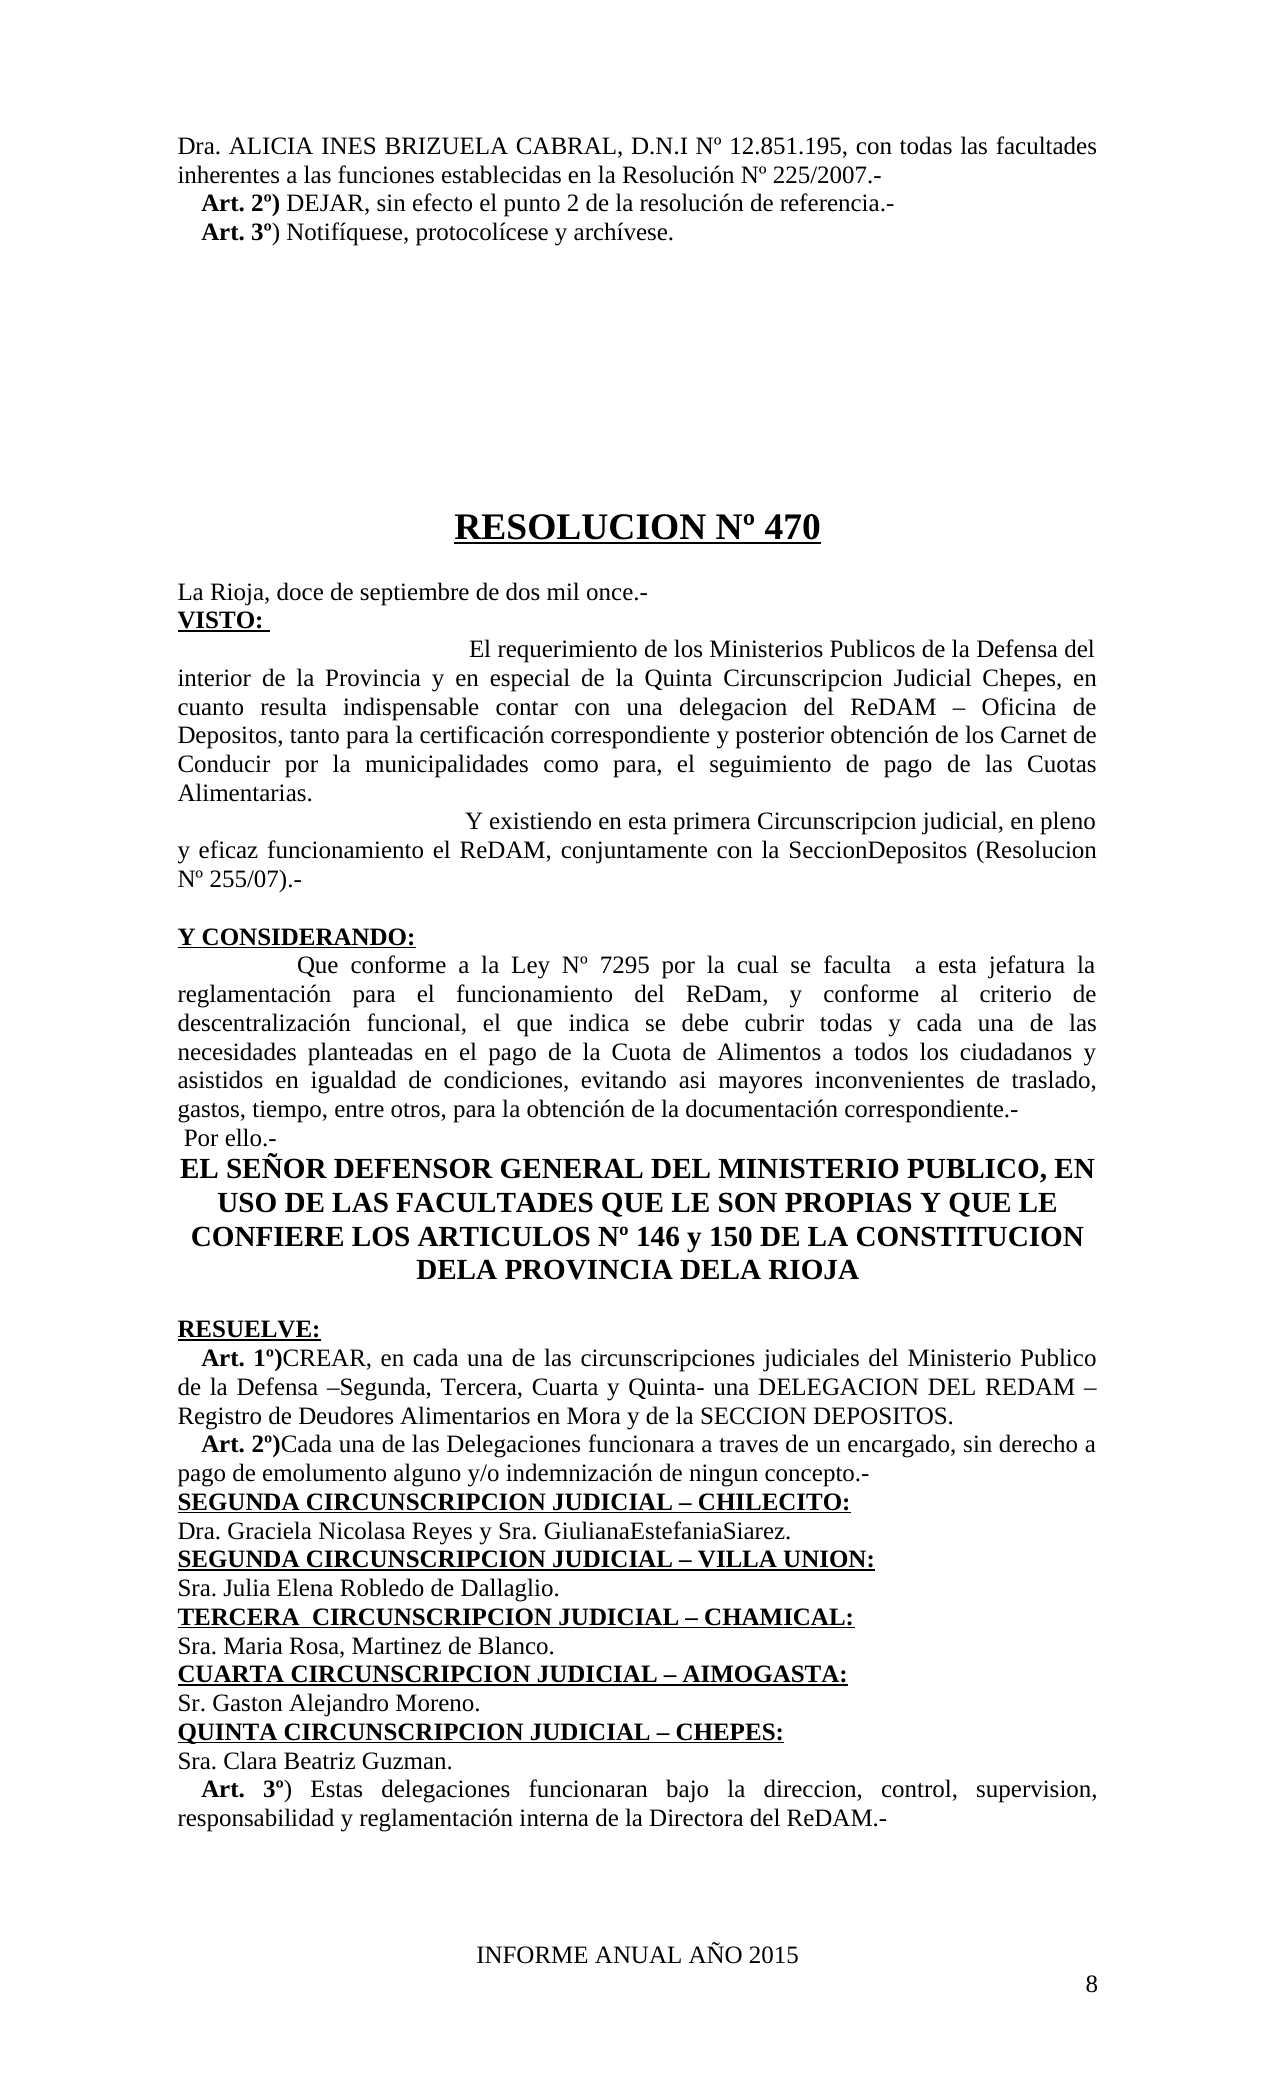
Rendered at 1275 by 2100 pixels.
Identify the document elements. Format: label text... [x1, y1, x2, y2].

text La Rioja, doce de septiembre de dos mil once.- [177, 577, 1098, 605]
text Art. 2º) DEJAR, sin efecto el punto 2 de la resolución de referencia.- [177, 188, 1098, 217]
text Que conforme a la Ley Nº 7295 por la cual se faculta a esta jefatura la reglamentación para el funcionamiento del ReDam, y conforme al criterio de descentralización funcional, el que indica se debe cubrir todas y cada una de las necesidades planteadas en el pago de la Cuota de Alimentos a todos los ciudadanos y asistidos en igualdad de condiciones, evitando asi mayores inconvenientes de traslado, gastos, tiempo, entre otros, para la obtención de la documentación correspondiente.- [177, 950, 1098, 1123]
text Art. 1º)CREAR, en cada una de las circunscripciones judiciales del Ministerio Publico de la Defensa –Segunda, Tercera, Cuarta y Quinta- una DELEGACION DEL REDAM – Registro de Deudores Alimentarios en Mora y de la SECCION DEPOSITOS. [177, 1343, 1098, 1429]
text Y CONSIDERANDO: [177, 922, 1098, 950]
text Dra. Graciela Nicolasa Reyes y Sra. GiulianaEstefaniaSiarez. [177, 1516, 1098, 1544]
text Sr. Gaston Alejandro Moreno. [177, 1688, 1098, 1717]
text EL SEÑOR DEFENSOR GENERAL DEL MINISTERIO PUBLICO, EN USO DE LAS FACULTADES QUE LE SON PROPIAS Y QUE LE CONFIERE LOS ARTICULOS Nº 146 y 150 DE [177, 1152, 1098, 1286]
text Art. 3º) Estas delegaciones funcionaran bajo la direccion, control, supervision, responsabilidad y reglamentación interna de la Directora del ReDAM.- [177, 1774, 1098, 1832]
text QUINTA CIRCUNSCRIPCION JUDICIAL – CHEPES: [177, 1717, 1098, 1746]
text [177, 131, 1098, 188]
text Y existiendo en esta primera Circunscripcion judicial, en pleno y eficaz funcionamiento el ReDAM, conjuntamente con la SeccionDepositos (Resolucion Nº 255/07).- [177, 807, 1098, 893]
text Sra. Clara Beatriz Guzman. [177, 1746, 1098, 1774]
text El requerimiento de los Ministerios Publicos de la Defensa del interior de la Provincia y en especial de la Quinta Circunscripcion Judicial Chepes, en cuanto resulta indispensable contar con una delegacion del ReDAM – Oficina de Depositos, tanto para la certificación correspondiente y posterior obtención de los Carnet de Conducir por la municipalidades como para, el seguimiento de pago de las Cuotas Alimentarias. [177, 634, 1098, 807]
text VISTO: [177, 605, 1098, 634]
text Sra. Maria Rosa, Martinez de Blanco. [177, 1631, 1098, 1659]
text RESUELVE: [177, 1314, 1098, 1343]
text SEGUNDA CIRCUNSCRIPCION JUDICIAL – VILLA UNION: [177, 1544, 1098, 1573]
text Por ello.- [177, 1123, 1098, 1152]
text SEGUNDA CIRCUNSCRIPCION JUDICIAL – CHILECITO: [177, 1487, 1098, 1516]
text TERCERA CIRCUNSCRIPCION JUDICIAL – CHAMICAL: [177, 1602, 1098, 1631]
text Art. 2º)Cada una de las Delegaciones funcionara a traves de un encargado, sin derecho a pago de emolumento alguno y/o indemnización de ningun concepto.- [177, 1429, 1098, 1487]
text Sra. Julia Elena Robledo de Dallaglio. [177, 1573, 1098, 1602]
text Art. 3º) Notifíquese, protocolícese y archívese. [177, 217, 1098, 246]
text RESOLUCION Nº 470 [177, 505, 1098, 548]
text CUARTA CIRCUNSCRIPCION JUDICIAL – AIMOGASTA: [177, 1659, 1098, 1688]
